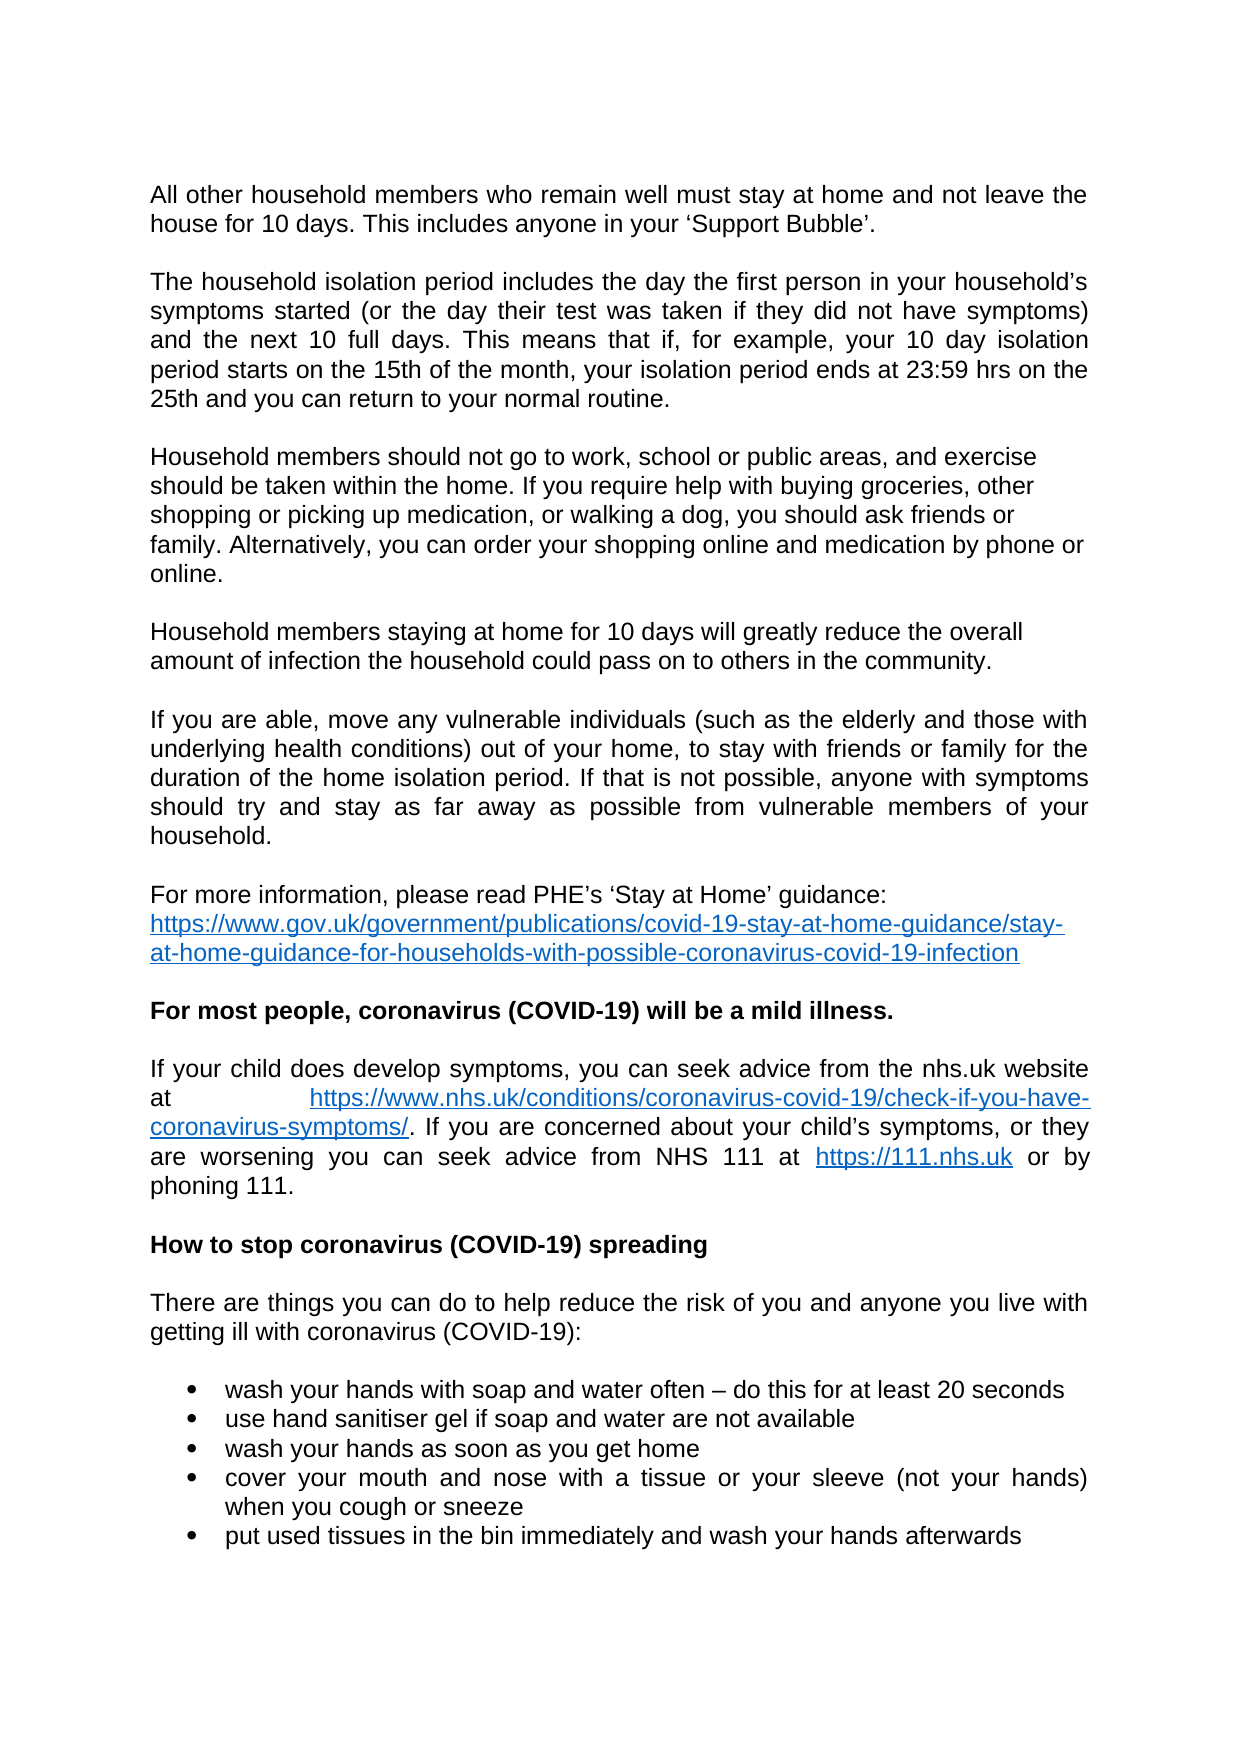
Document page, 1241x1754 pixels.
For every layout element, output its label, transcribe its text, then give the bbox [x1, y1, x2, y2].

text Household members staying at home for 10 days will greatly reduce the overall amount of infection the household could pass on to others in the community. [150, 617, 1090, 675]
text The household isolation period includes the day the first person in your household’s symptoms started (or the day their test was taken if they did not have symptoms) and the next 10 full days. This means that if, for example, your 10 day isolation period starts on the 15th of the month, your isolation period ends at 23:59 hrs on the 25th and you can return to your normal routine. [150, 267, 1090, 412]
text For most people, coronavirus (COVID-19) will be a mild illness. [150, 996, 1090, 1025]
list wash your hands with soap and water often – do this for at least 20 seconds [187, 1375, 1090, 1404]
text For more information, please read PHE’s ‘Stay at Home’ guidance: [150, 879, 1090, 908]
text If your child does develop symptoms, you can seek advice from the nhs.uk website at https://www.nhs.uk/conditions/coronavirus-covid-19/check-if-you-have-coronavirus-symptoms/. If you are concerned about your child’s symptoms, or they are worsening you can seek advice from NHS 111 at https://111.nhs.uk or by phoning 111. [150, 1054, 1090, 1200]
list wash your hands as soon as you get home [187, 1433, 1090, 1462]
list use hand sanitiser gel if soap and water are not available [187, 1404, 1090, 1433]
list put used tissues in the bin immediately and wash your hands afterwards [187, 1521, 1090, 1550]
text https://www.gov.uk/government/publications/covid-19-stay-at-home-guidance/stay-at-home-guidance-for-households-with-possible-coronavirus-covid-19-infection [150, 908, 1090, 967]
text If you are able, move any vulnerable individuals (such as the elderly and those with underlying health conditions) out of your home, to stay with friends or family for the duration of the home isolation period. If that is not possible, anyone with symptoms should try and stay as far away as possible from vulnerable members of your household. [150, 704, 1090, 850]
text Household members should not go to work, school or public areas, and exercise should be taken within the home. If you require help with buying groceries, other shopping or picking up medication, or walking a dog, you should ask friends or family. Alternatively, you can order your shopping online and medication by phone or online. [150, 442, 1090, 587]
text There are things you can do to help reduce the risk of you and anyone you live with getting ill with coronavirus (COVID-19): [150, 1287, 1090, 1346]
text All other household members who remain well must stay at home and not leave the house for 10 days. This includes anyone in your ‘Support Bubble’. [150, 179, 1090, 237]
text How to stop coronavirus (COVID-19) spreading [150, 1229, 1090, 1258]
list cover your mouth and nose with a tissue or your sleeve (not your hands) when you cough or sneeze [187, 1462, 1090, 1521]
